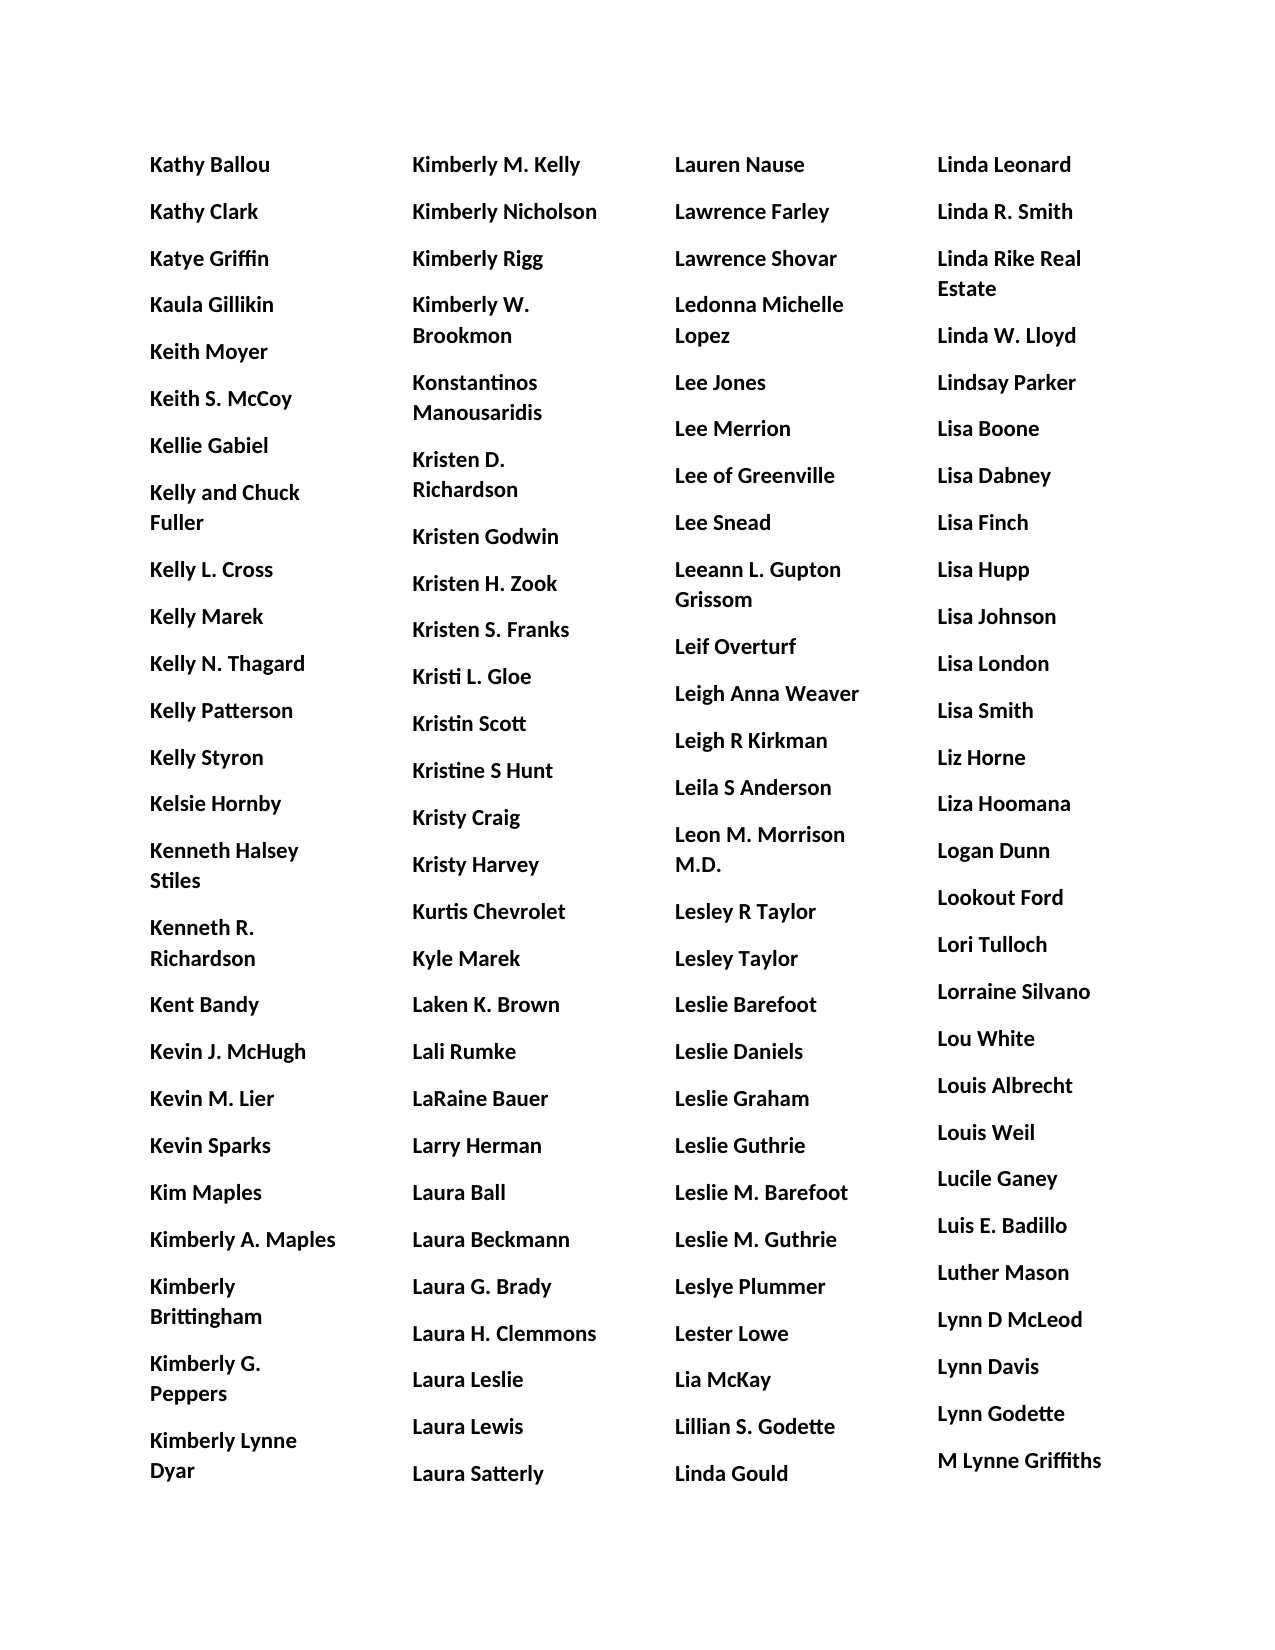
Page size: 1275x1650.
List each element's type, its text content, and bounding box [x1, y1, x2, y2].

text Lia McKay [675, 1366, 862, 1394]
text Logan Dunn [937, 836, 1125, 864]
text Lisa Johnson [937, 602, 1125, 630]
text Kimberly Brittingham [150, 1272, 337, 1330]
text Kelly L. Cross [150, 555, 337, 583]
text Linda R. Smith [937, 197, 1125, 225]
text Kristin Scott [412, 709, 600, 737]
text Leslie Guthrie [675, 1131, 862, 1159]
text Leslie Daniels [675, 1037, 862, 1066]
text Leslie M. Barefoot [675, 1178, 862, 1206]
text Linda Rike Real Estate [937, 244, 1125, 302]
text Kyle Marek [412, 944, 600, 972]
text Liz Horne [937, 743, 1125, 771]
text Kaula Gillikin [150, 291, 337, 319]
text Lou White [937, 1024, 1125, 1052]
text Leon M. Morrison M.D. [675, 820, 862, 878]
text Kelly Styron [150, 743, 337, 771]
text Louis Albrecht [937, 1071, 1125, 1099]
text Linda Gould [675, 1459, 862, 1487]
text Laura H. Clemmons [412, 1319, 600, 1347]
text Luis E. Badillo [937, 1211, 1125, 1239]
text Larry Herman [412, 1131, 600, 1159]
text Lawrence Shovar [675, 244, 862, 272]
text Lali Rumke [412, 1037, 600, 1066]
text Kathy Clark [150, 197, 337, 225]
text Lisa Finch [937, 508, 1125, 536]
text Kristi L. Gloe [412, 662, 600, 691]
text Kristen S. Franks [412, 616, 600, 644]
text Lisa Smith [937, 696, 1125, 724]
text Kevin M. Lier [150, 1084, 337, 1112]
text Luther Mason [937, 1258, 1125, 1286]
text Lynn Davis [937, 1352, 1125, 1380]
text Liza Hoomana [937, 789, 1125, 818]
text Leslie M. Guthrie [675, 1225, 862, 1253]
text Linda W. Lloyd [937, 321, 1125, 349]
text Leslie Barefoot [675, 991, 862, 1019]
text Kathy Ballou [150, 150, 337, 178]
text Lawrence Farley [675, 197, 862, 225]
text Lisa Hupp [937, 555, 1125, 583]
text Lesley R Taylor [675, 897, 862, 925]
text Keith S. McCoy [150, 384, 337, 412]
text Kent Bandy [150, 991, 337, 1019]
text Lucile Ganey [937, 1164, 1125, 1193]
text Lesley Taylor [675, 944, 862, 972]
text Katye Griffin [150, 244, 337, 272]
text Kelly and Chuck Fuller [150, 478, 337, 536]
text Kenneth R. Richardson [150, 913, 337, 972]
text Kenneth Halsey Stiles [150, 836, 337, 895]
text Lee of Greenville [675, 461, 862, 489]
text Kristy Harvey [412, 850, 600, 878]
text Lillian S. Godette [675, 1412, 862, 1441]
text Kevin J. McHugh [150, 1037, 337, 1066]
text Lynn D McLeod [937, 1305, 1125, 1333]
text Kurtis Chevrolet [412, 897, 600, 925]
text Leila S Anderson [675, 773, 862, 801]
text Lisa London [937, 649, 1125, 677]
text Kelly Marek [150, 602, 337, 630]
text Leeann L. Gupton Grissom [675, 555, 862, 613]
text Kimberly M. Kelly [412, 150, 600, 178]
text Lindsay Parker [937, 368, 1125, 396]
text Leslye Plummer [675, 1272, 862, 1300]
text Lee Merrion [675, 414, 862, 443]
text Laura Leslie [412, 1366, 600, 1394]
text Lynn Godette [937, 1399, 1125, 1427]
text Kimberly Rigg [412, 244, 600, 272]
text Kelly N. Thagard [150, 649, 337, 677]
text Kristen H. Zook [412, 569, 600, 597]
text Leif Overturf [675, 632, 862, 660]
text Lori Tulloch [937, 930, 1125, 958]
text Ledonna Michelle Lopez [675, 291, 862, 349]
text Kristy Craig [412, 803, 600, 831]
text M Lynne Griffiths [937, 1446, 1125, 1474]
text Lorraine Silvano [937, 977, 1125, 1005]
text Laura Beckmann [412, 1225, 600, 1253]
text Kelly Patterson [150, 696, 337, 724]
text Kristen Godwin [412, 522, 600, 550]
text Kellie Gabiel [150, 431, 337, 459]
text Kimberly A. Maples [150, 1225, 337, 1253]
text Kristine S Hunt [412, 756, 600, 784]
text Lee Jones [675, 368, 862, 396]
text Kelsie Hornby [150, 789, 337, 818]
text Kimberly Nicholson [412, 197, 600, 225]
text Laura Satterly [412, 1459, 600, 1487]
text Laura Ball [412, 1178, 600, 1206]
text Lisa Dabney [937, 461, 1125, 489]
text LaRaine Bauer [412, 1084, 600, 1112]
text Lisa Boone [937, 414, 1125, 443]
text Linda Leonard [937, 150, 1125, 178]
text Kevin Sparks [150, 1131, 337, 1159]
text Kristen D. Richardson [412, 445, 600, 503]
text Louis Weil [937, 1118, 1125, 1146]
text Kim Maples [150, 1178, 337, 1206]
text Leslie Graham [675, 1084, 862, 1112]
text Laura Lewis [412, 1412, 600, 1441]
text Leigh R Kirkman [675, 726, 862, 754]
text Lauren Nause [675, 150, 862, 178]
text Lester Lowe [675, 1319, 862, 1347]
text Keith Moyer [150, 337, 337, 366]
text Kimberly W. Brookmon [412, 291, 600, 349]
text Kimberly G. Peppers [150, 1349, 337, 1407]
text Leigh Anna Weaver [675, 679, 862, 707]
text Laken K. Brown [412, 991, 600, 1019]
text Lee Snead [675, 508, 862, 536]
text Laura G. Brady [412, 1272, 600, 1300]
text Lookout Ford [937, 883, 1125, 911]
text Kimberly Lynne Dyar [150, 1426, 337, 1484]
text Konstantinos Manousaridis [412, 368, 600, 426]
